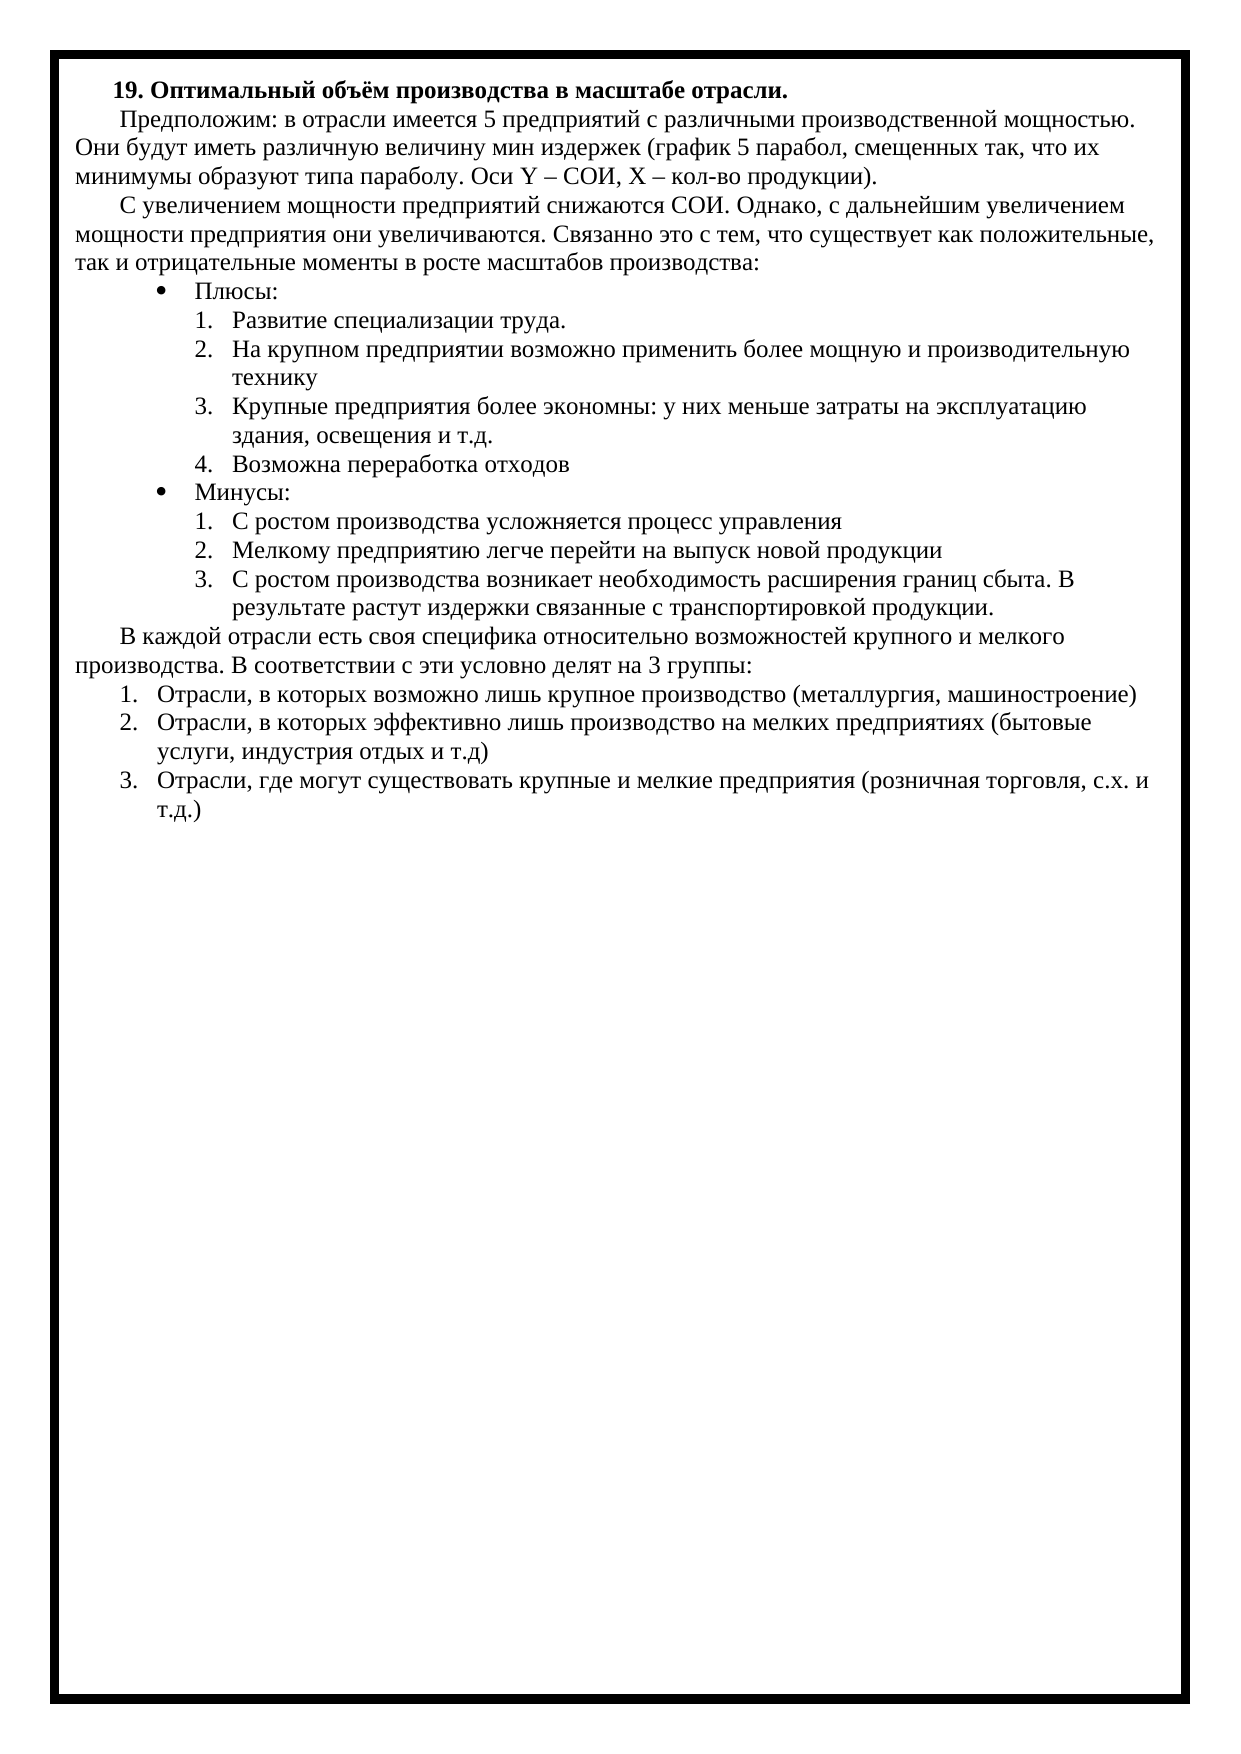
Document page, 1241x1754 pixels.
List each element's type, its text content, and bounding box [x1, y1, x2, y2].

list Отрасли, где могут существовать крупные и мелкие предприятия (розничная торговля, с.х. и т.д.) [119, 765, 1165, 822]
list Плюсы: [157, 276, 1165, 305]
text В каждой отрасли есть своя специфика относительно возможностей крупного и мелкого производства. В соответствии с эти условно делят на 3 группы: [75, 621, 1165, 679]
list На крупном предприятии возможно применить более мощную и производительную технику [194, 334, 1165, 391]
list Крупные предприятия более экономны: у них меньше затраты на эксплуатацию здания, освещения и т.д. [194, 391, 1165, 449]
list С увеличением мощности предприятий снижаются СОИ. Однако, с дальнейшим увеличением мощности предприятия они увеличиваются. Связанно это с тем, что существует как положительные, так и отрицательные моменты в росте масштабов производства: [75, 190, 1165, 276]
list С ростом производства возникает необходимость расширения границ сбыта. В результате растут издержки связанные с транспортировкой продукции. [194, 564, 1165, 621]
list Развитие специализации труда. [194, 305, 1165, 334]
list Отрасли, в которых возможно лишь крупное производство (металлургия, машиностроение) [119, 679, 1165, 707]
list Отрасли, в которых эффективно лишь производство на мелких предприятиях (бытовые услуги, индустрия отдых и т.д) [119, 707, 1165, 765]
list Возможна переработка отходов [194, 449, 1165, 477]
list С ростом производства усложняется процесс управления [194, 506, 1165, 535]
list Предположим: в отрасли имеется 5 предприятий с различными производственной мощностью. Они будут иметь различную величину мин издержек (график 5 парабол, смещенных так, что их минимумы образуют типа параболу. Оси Y – СОИ, X – кол-во продукции). [75, 104, 1165, 190]
list Мелкому предприятию легче перейти на выпуск новой продукции [194, 535, 1165, 564]
list Минусы: [157, 477, 1165, 506]
list Оптимальный объём производства в масштабе отрасли. [112, 75, 1165, 104]
